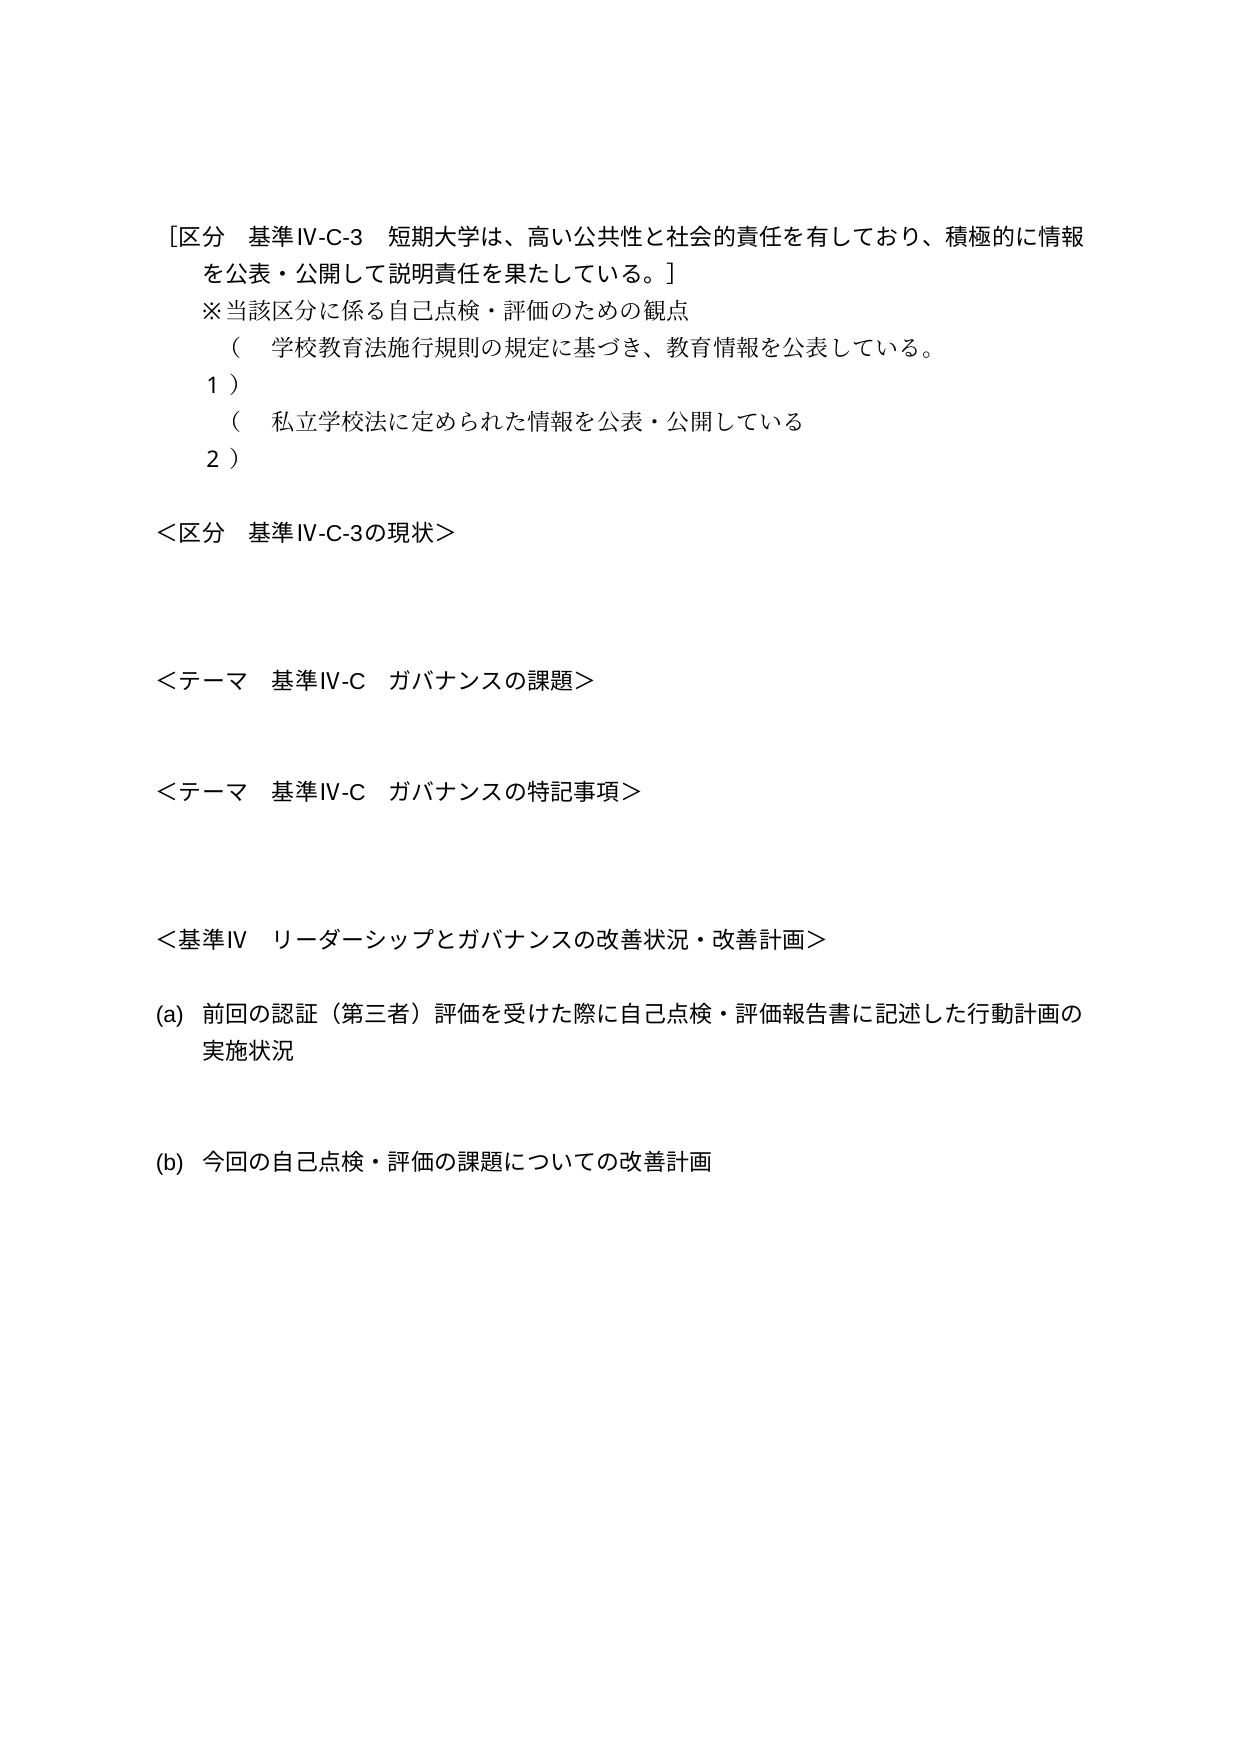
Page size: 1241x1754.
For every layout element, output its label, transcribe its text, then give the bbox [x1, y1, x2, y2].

text ＜テーマ 基準Ⅳ-C ガバナンスの特記事項＞ [156, 772, 1085, 809]
table_cell （2） [196, 402, 255, 476]
text ［区分 基準Ⅳ-C-3 短期大学は、高い公共性と社会的責任を有しており、積極的に情報を公表・公開して説明責任を果たしている。］ [156, 217, 1085, 291]
text ※当該区分に係る自己点検・評価のための観点 [179, 291, 1085, 328]
table_header （1） [196, 328, 255, 402]
text ＜基準Ⅳ リーダーシップとガバナンスの改善状況・改善計画＞ [156, 920, 1085, 957]
table_header 学校教育法施行規則の規定に基づき、教育情報を公表している。 [255, 328, 1088, 402]
text (a) 前回の認証（第三者）評価を受けた際に自己点検・評価報告書に記述した行動計画の実施状況 [156, 994, 1085, 1068]
table_cell 私立学校法に定められた情報を公表・公開している [255, 402, 1088, 476]
text (b) 今回の自己点検・評価の課題についての改善計画 [156, 1142, 1085, 1179]
text ＜区分 基準Ⅳ-C-3の現状＞ [156, 513, 1085, 550]
text ＜テーマ 基準Ⅳ-C ガバナンスの課題＞ [156, 661, 1085, 698]
